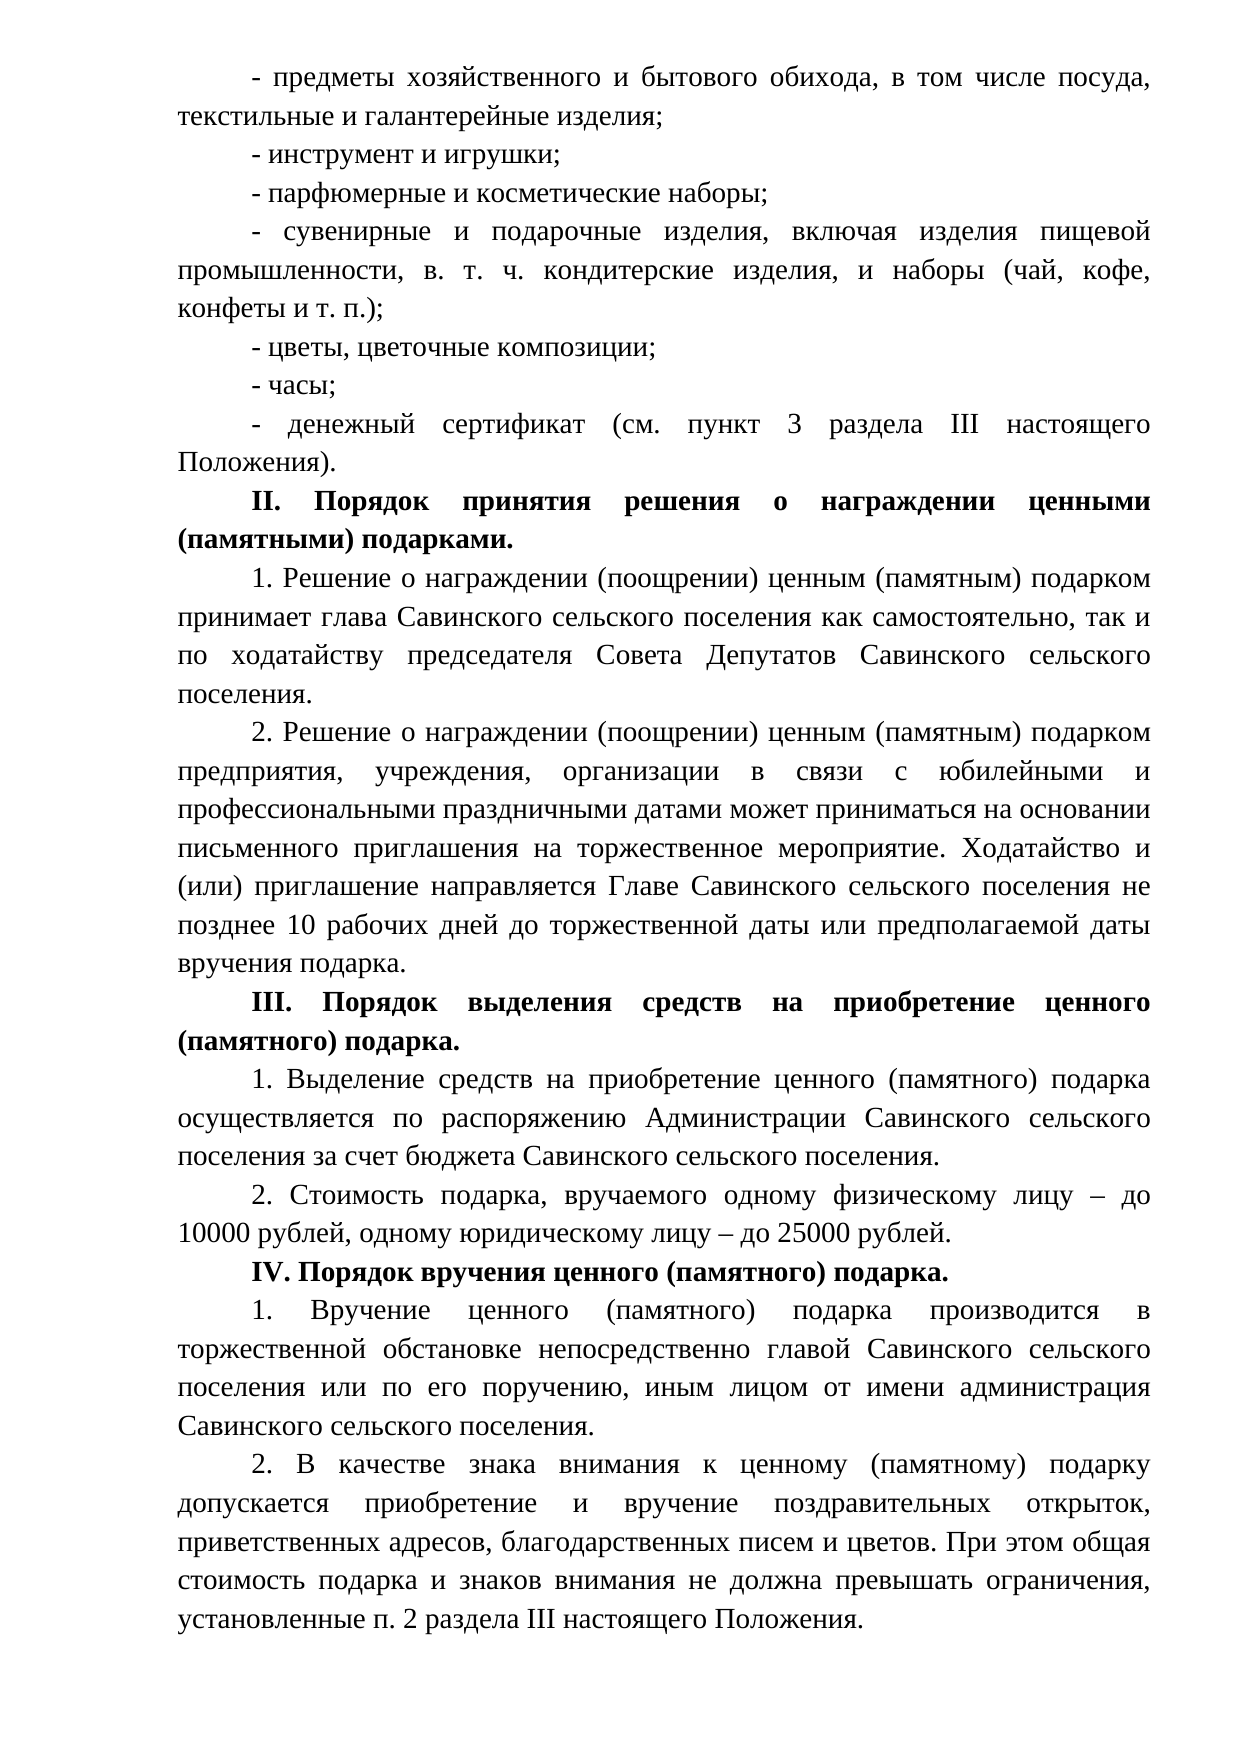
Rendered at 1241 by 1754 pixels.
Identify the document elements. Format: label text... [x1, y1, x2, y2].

text IV. Порядок вручения ценного (памятного) подарка. [177, 1254, 1152, 1287]
text III. Порядок выделения средств на приобретение ценного (памятного) подарка. [177, 984, 1152, 1056]
text 2. Стоимость подарка, вручаемого одному физическому лицу – до 10000 рублей, одному юридическому лицу – до 25000 рублей. [177, 1177, 1152, 1249]
text - денежный сертификат (см. пункт 3 раздела III настоящего Положения). [177, 406, 1152, 478]
text 1. Выделение средств на приобретение ценного (памятного) подарка осуществляется по распоряжению Администрации Савинского сельского поселения за счет бюджета Савинского сельского поселения. [177, 1061, 1152, 1172]
text 2. В качестве знака внимания к ценному (памятному) подарку допускается приобретение и вручение поздравительных открыток, приветственных адресов, благодарственных писем и цветов. При этом общая стоимость подарка и знаков внимания не должна превышать ограничения, установленные п. 2 раздела III настоящего Положения. [177, 1447, 1152, 1634]
text 1. Решение о награждении (поощрении) ценным (памятным) подарком принимает глава Савинского сельского поселения как самостоятельно, так и по ходатайству председателя Совета Депутатов Савинского сельского поселения. [177, 560, 1152, 709]
text - сувенирные и подарочные изделия, включая изделия пищевой промышленности, в. т. ч. кондитерские изделия, и наборы (чай, кофе, конфеты и т. п.); [177, 213, 1152, 324]
text 1. Вручение ценного (памятного) подарка производится в торжественной обстановке непосредственно главой Савинского сельского поселения или по его поручению, иным лицом от имени администрация Савинского сельского поселения. [177, 1292, 1152, 1442]
text 2. Решение о награждении (поощрении) ценным (памятным) подарком предприятия, учреждения, организации в связи с юбилейными и профессиональными праздничными датами может приниматься на основании письменного приглашения на торжественное мероприятие. Ходатайство и (или) приглашение направляется Главе Савинского сельского поселения не позднее 10 рабочих дней до торжественной даты или предполагаемой даты вручения подарка. [177, 714, 1152, 979]
text - предметы хозяйственного и бытового обихода, в том числе посуда, текстильные и галантерейные изделия; [177, 59, 1152, 131]
text - инструмент и игрушки; [177, 136, 1152, 170]
text - парфюмерные и косметические наборы; [177, 175, 1152, 208]
text II. Порядок принятия решения о награждении ценными (памятными) подарками. [177, 483, 1152, 555]
text - цветы, цветочные композиции; [177, 329, 1152, 362]
text - часы; [177, 367, 1152, 401]
